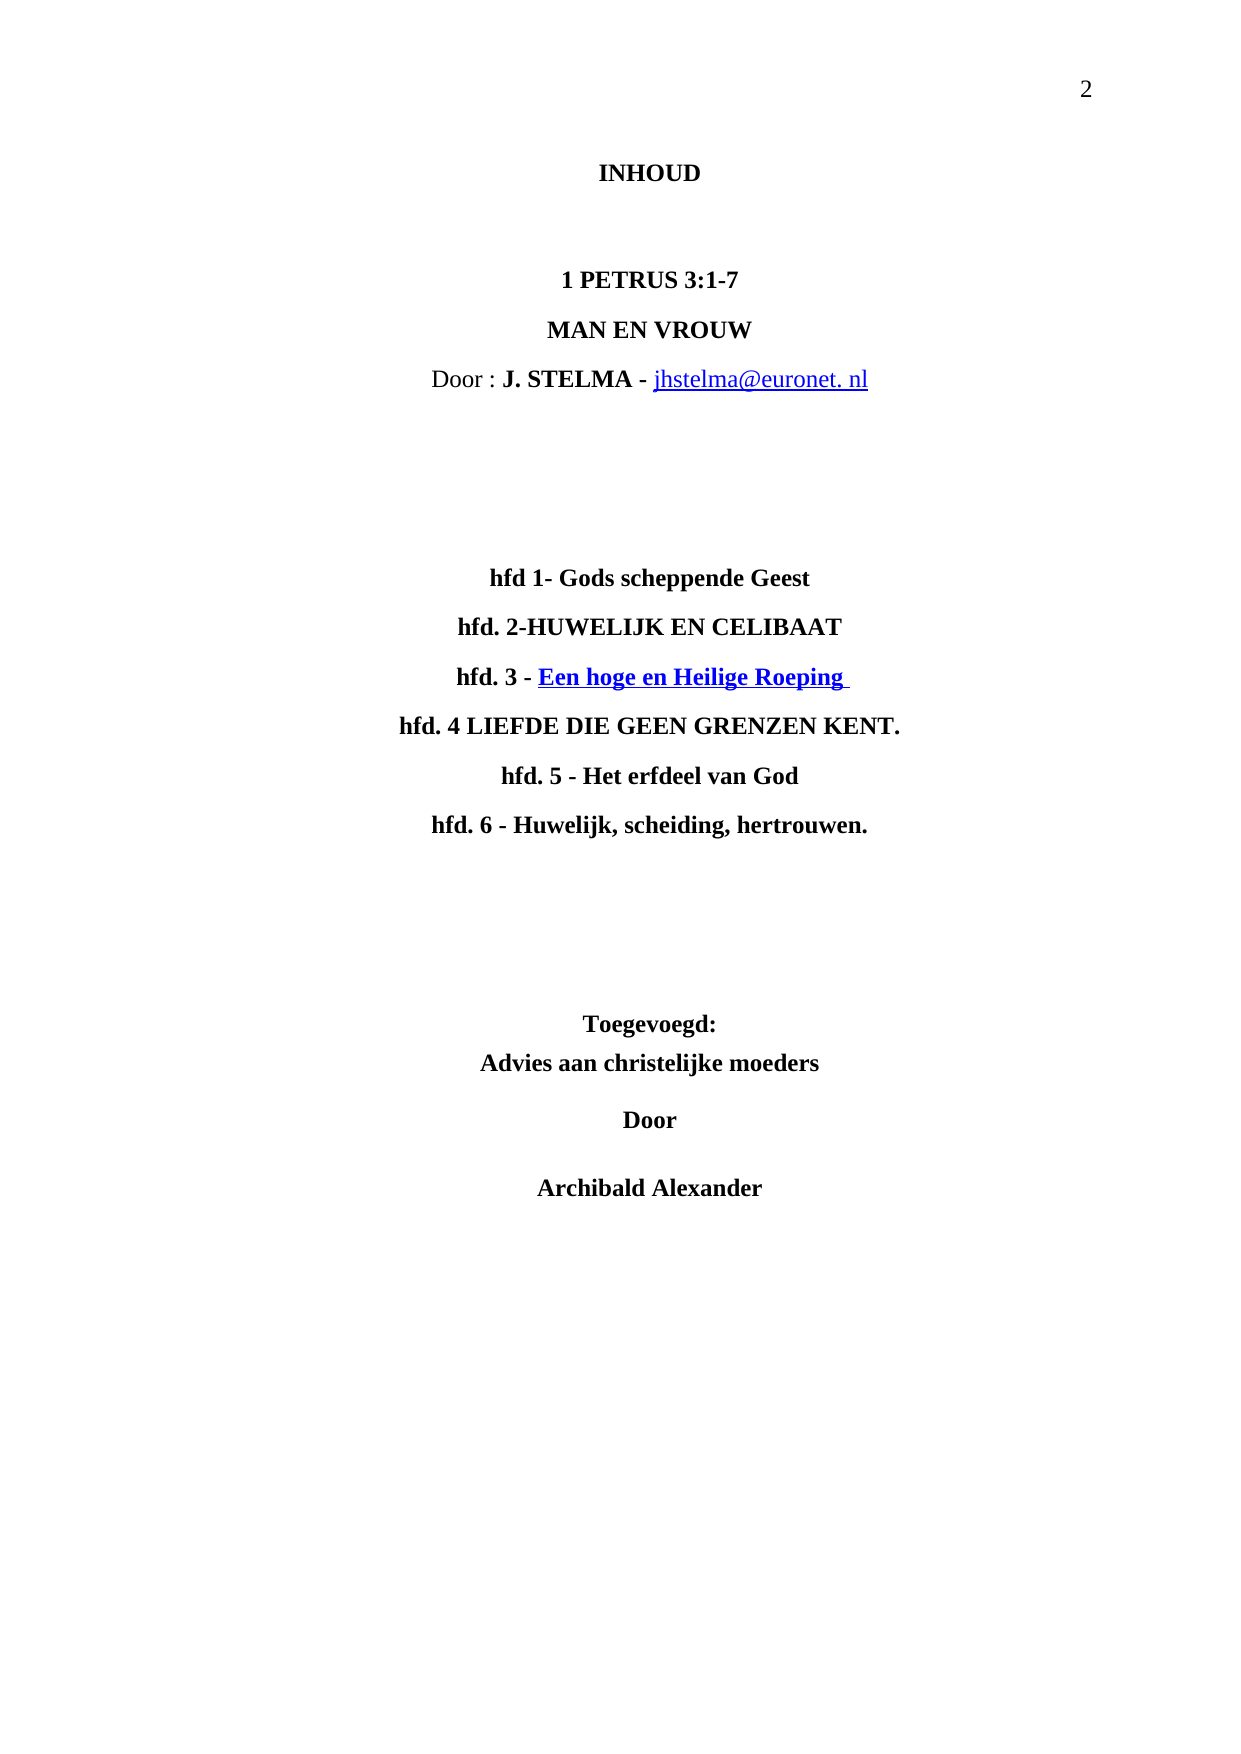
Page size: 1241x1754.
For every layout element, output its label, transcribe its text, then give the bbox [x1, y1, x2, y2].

text hfd. 2-HUWELIJK EN CELIBAAT [207, 612, 1092, 641]
text hfd 1- Gods scheppende Geest [207, 563, 1092, 591]
text Door [207, 1106, 1092, 1134]
subtitle INHOUD [207, 158, 1092, 187]
text Door : J. STELMA - jhstelma@euronet. nl [207, 364, 1092, 393]
text Archibald Alexander [207, 1173, 1092, 1202]
subtitle 1 PETRUS 3:1-7 [207, 265, 1092, 294]
subtitle MAN EN VROUW [207, 315, 1092, 343]
text hfd. 6 - Huwelijk, scheiding, hertrouwen. [207, 811, 1092, 839]
text hfd. 5 - Het erfdeel van God [207, 761, 1092, 790]
text Advies aan christelijke moeders [207, 1048, 1092, 1077]
text hfd. 4 LIEFDE DIE GEEN GRENZEN KENT. [207, 711, 1092, 740]
text Toegevoegd: [207, 1009, 1092, 1038]
text hfd. 3 - Een hoge en Heilige Roeping [207, 662, 1092, 691]
